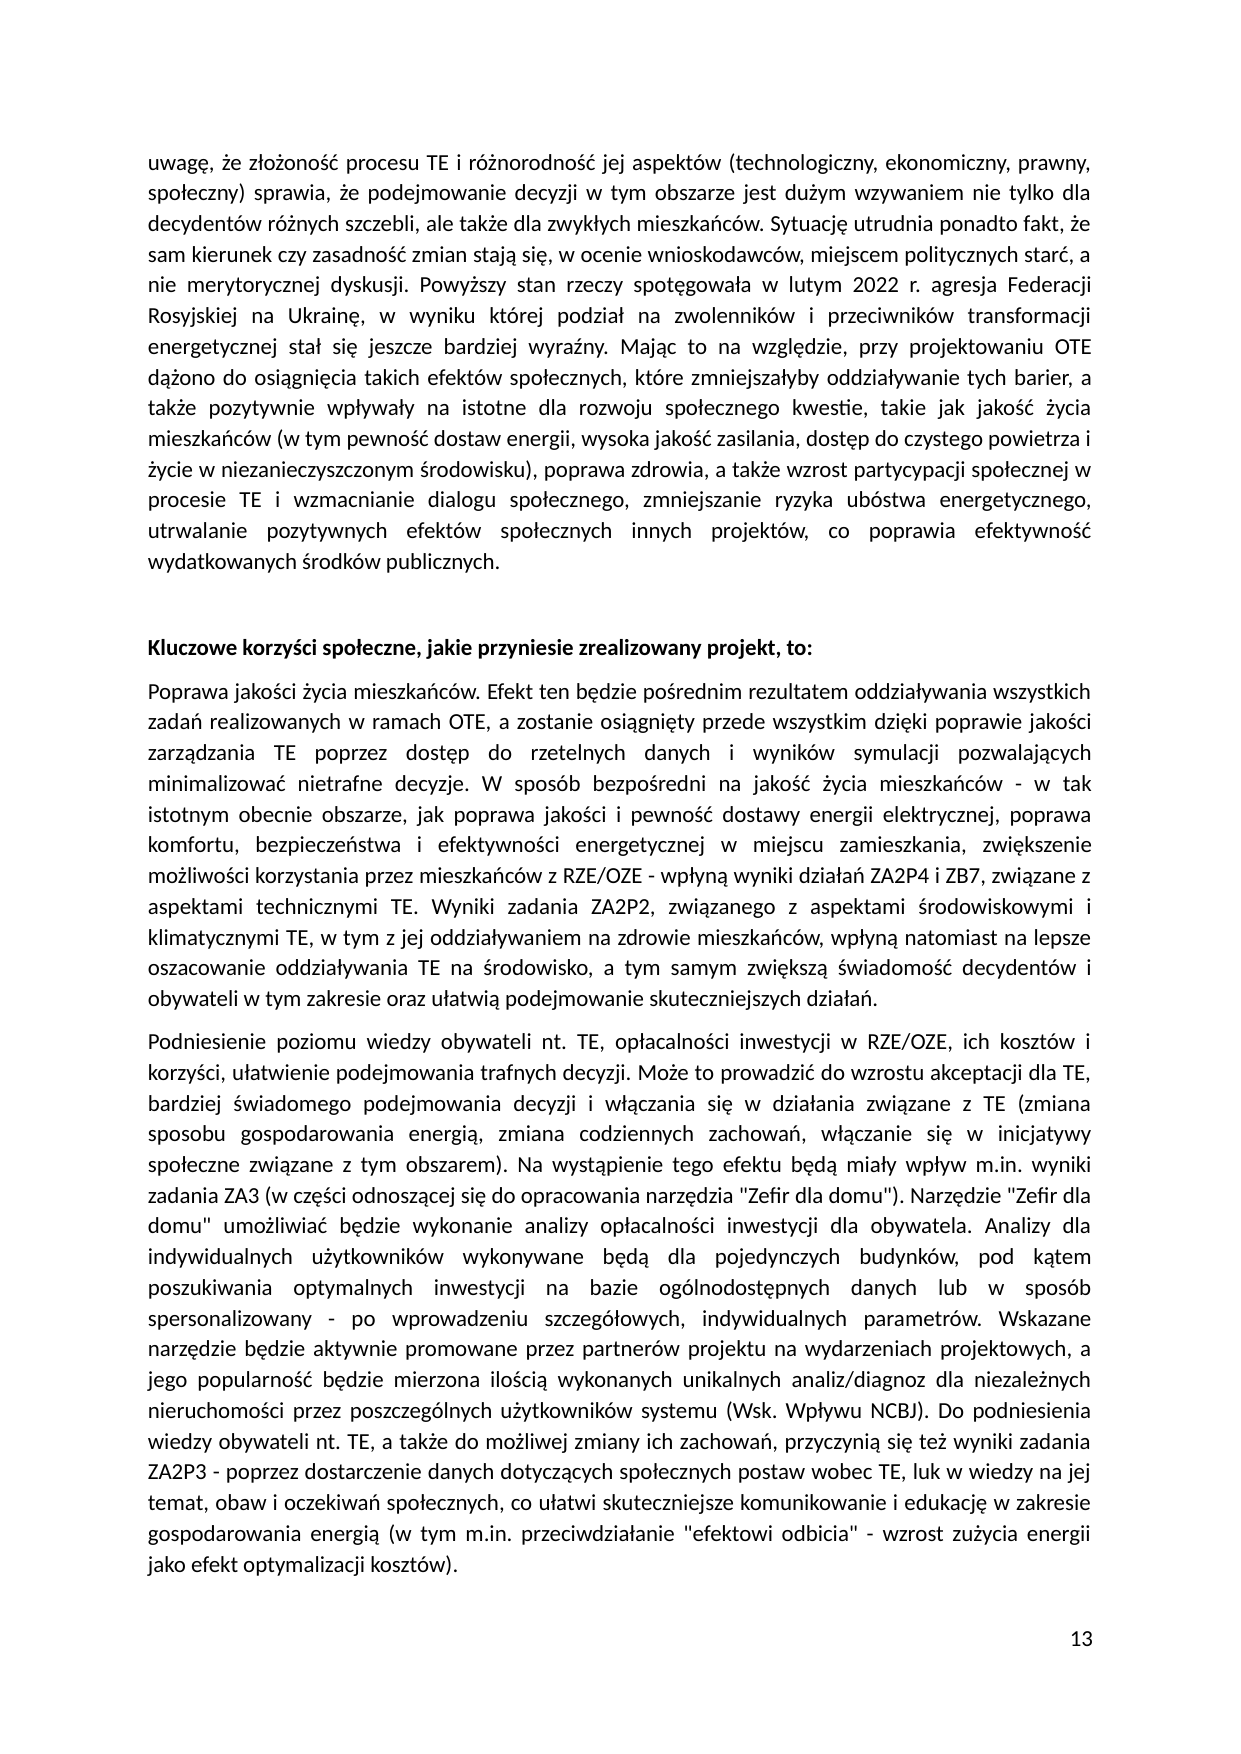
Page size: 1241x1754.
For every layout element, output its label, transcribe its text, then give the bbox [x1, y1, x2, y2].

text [148, 148, 1093, 575]
text Podniesienie poziomu wiedzy obywateli nt. TE, opłacalności inwestycji w RZE/OZE, ich kosztów i korzyści, ułatwienie podejmowania trafnych decyzji. Może to prowadzić do wzrostu akceptacji dla TE, bardziej świadomego podejmowania decyzji i włączania się w działania związane z TE (zmiana sposobu gospodarowania energią, zmiana codziennych zachowań, włączanie się w inicjatywy społeczne związane z tym obszarem). Na wystąpienie tego efektu będą miały wpływ m.in. wyniki zadania ZA3 (w części odnoszącej się do opracowania narzędzia "Zefir dla domu"). Narzędzie "Zefir dla domu" umożliwiać będzie wykonanie analizy opłacalności inwestycji dla obywatela. Analizy dla indywidualnych użytkowników wykonywane będą dla pojedynczych budynków, pod kątem poszukiwania optymalnych inwestycji na bazie ogólnodostępnych danych lub w sposób spersonalizowany - po wprowadzeniu szczegółowych, indywidualnych parametrów. Wskazane narzędzie będzie aktywnie promowane przez partnerów projektu na wydarzeniach projektowych, a jego popularność będzie mierzona ilością wykonanych unikalnych analiz/diagnoz dla niezależnych nieruchomości przez poszczególnych użytkowników systemu (Wsk. Wpływu NCBJ). Do podniesienia wiedzy obywateli nt. TE, a także do możliwej zmiany ich zachowań, przyczynią się też wyniki zadania ZA2P3 - poprzez dostarczenie danych dotyczących społecznych postaw wobec TE, luk w wiedzy na jej temat, obaw i oczekiwań społecznych, co ułatwi skuteczniejsze komunikowanie i edukację w zakresie gospodarowania energią (w tym m.in. przeciwdziałanie "efektowi odbicia" - wzrost zużycia energii jako efekt optymalizacji kosztów). [148, 1027, 1093, 1578]
text Kluczowe korzyści społeczne, jakie przyniesie zrealizowany projekt, to: [148, 633, 1093, 662]
text Poprawa jakości życia mieszkańców. Efekt ten będzie pośrednim rezultatem oddziaływania wszystkich zadań realizowanych w ramach OTE, a zostanie osiągnięty przede wszystkim dzięki poprawie jakości zarządzania TE poprzez dostęp do rzetelnych danych i wyników symulacji pozwalających minimalizować nietrafne decyzje. W sposób bezpośredni na jakość życia mieszkańców - w tak istotnym obecnie obszarze, jak poprawa jakości i pewność dostawy energii elektrycznej, poprawa komfortu, bezpieczeństwa i efektywności energetycznej w miejscu zamieszkania, zwiększenie możliwości korzystania przez mieszkańców z RZE/OZE - wpłyną wyniki działań ZA2P4 i ZB7, związane z aspektami technicznymi TE. Wyniki zadania ZA2P2, związanego z aspektami środowiskowymi i klimatycznymi TE, w tym z jej oddziaływaniem na zdrowie mieszkańców, wpłyną natomiast na lepsze oszacowanie oddziaływania TE na środowisko, a tym samym zwiększą świadomość decydentów i obywateli w tym zakresie oraz ułatwią podejmowanie skuteczniejszych działań. [148, 677, 1093, 1012]
